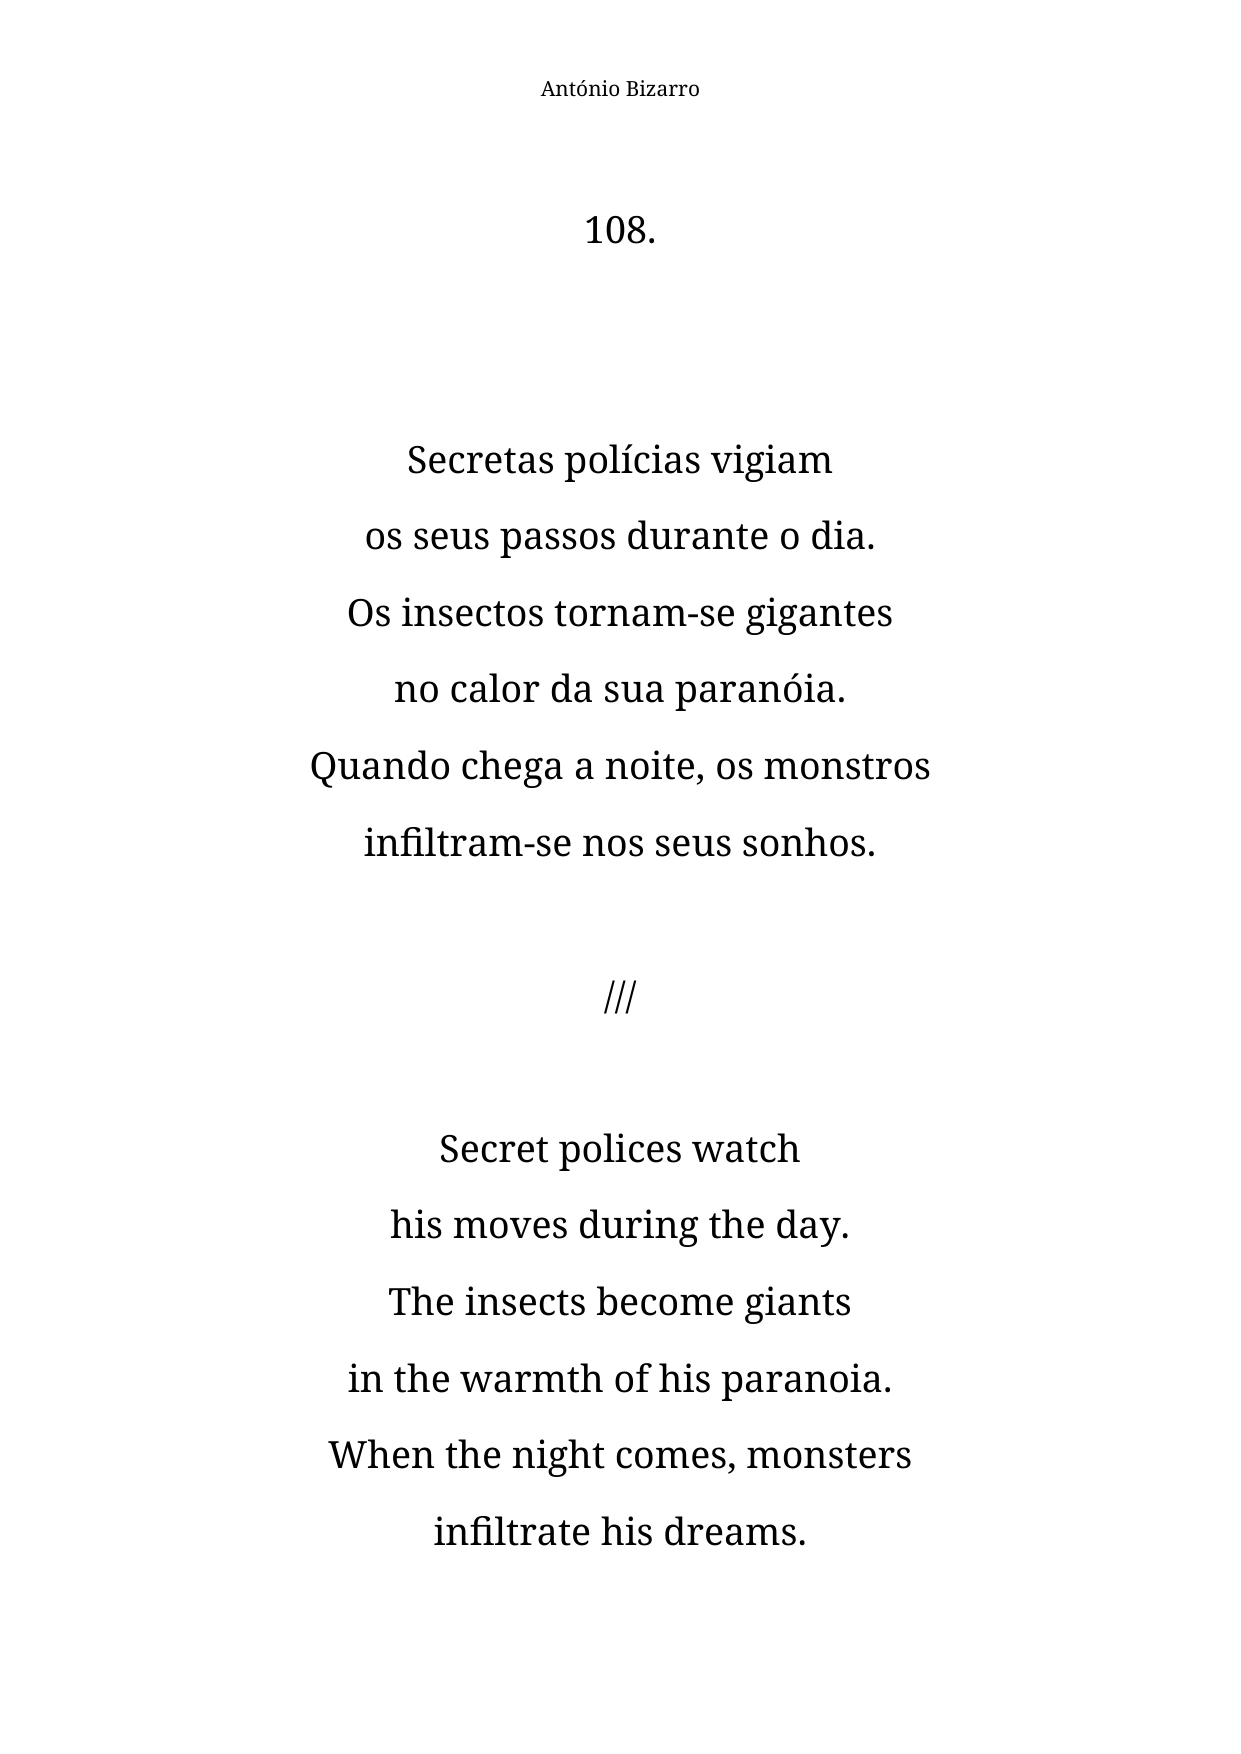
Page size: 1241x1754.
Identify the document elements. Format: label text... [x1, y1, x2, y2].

text infiltrate his dreams. [75, 1505, 1165, 1556]
text his moves during the day. [75, 1199, 1165, 1250]
text /// [75, 969, 1165, 1020]
text infiltram-se nos seus sonhos. [75, 816, 1165, 867]
text Secret polices watch [75, 1122, 1165, 1173]
text no calor da sua paranóia. [75, 663, 1165, 714]
text os seus passos durante o dia. [75, 510, 1165, 561]
text Secretas polícias vigiam [75, 433, 1165, 484]
text in the warmth of his paranoia. [75, 1352, 1165, 1403]
text Os insectos tornam-se gigantes [75, 586, 1165, 637]
text Quando chega a noite, os monstros [75, 739, 1165, 790]
text When the night comes, monsters [75, 1428, 1165, 1479]
text 108. [75, 203, 1165, 254]
text The insects become giants [75, 1275, 1165, 1326]
